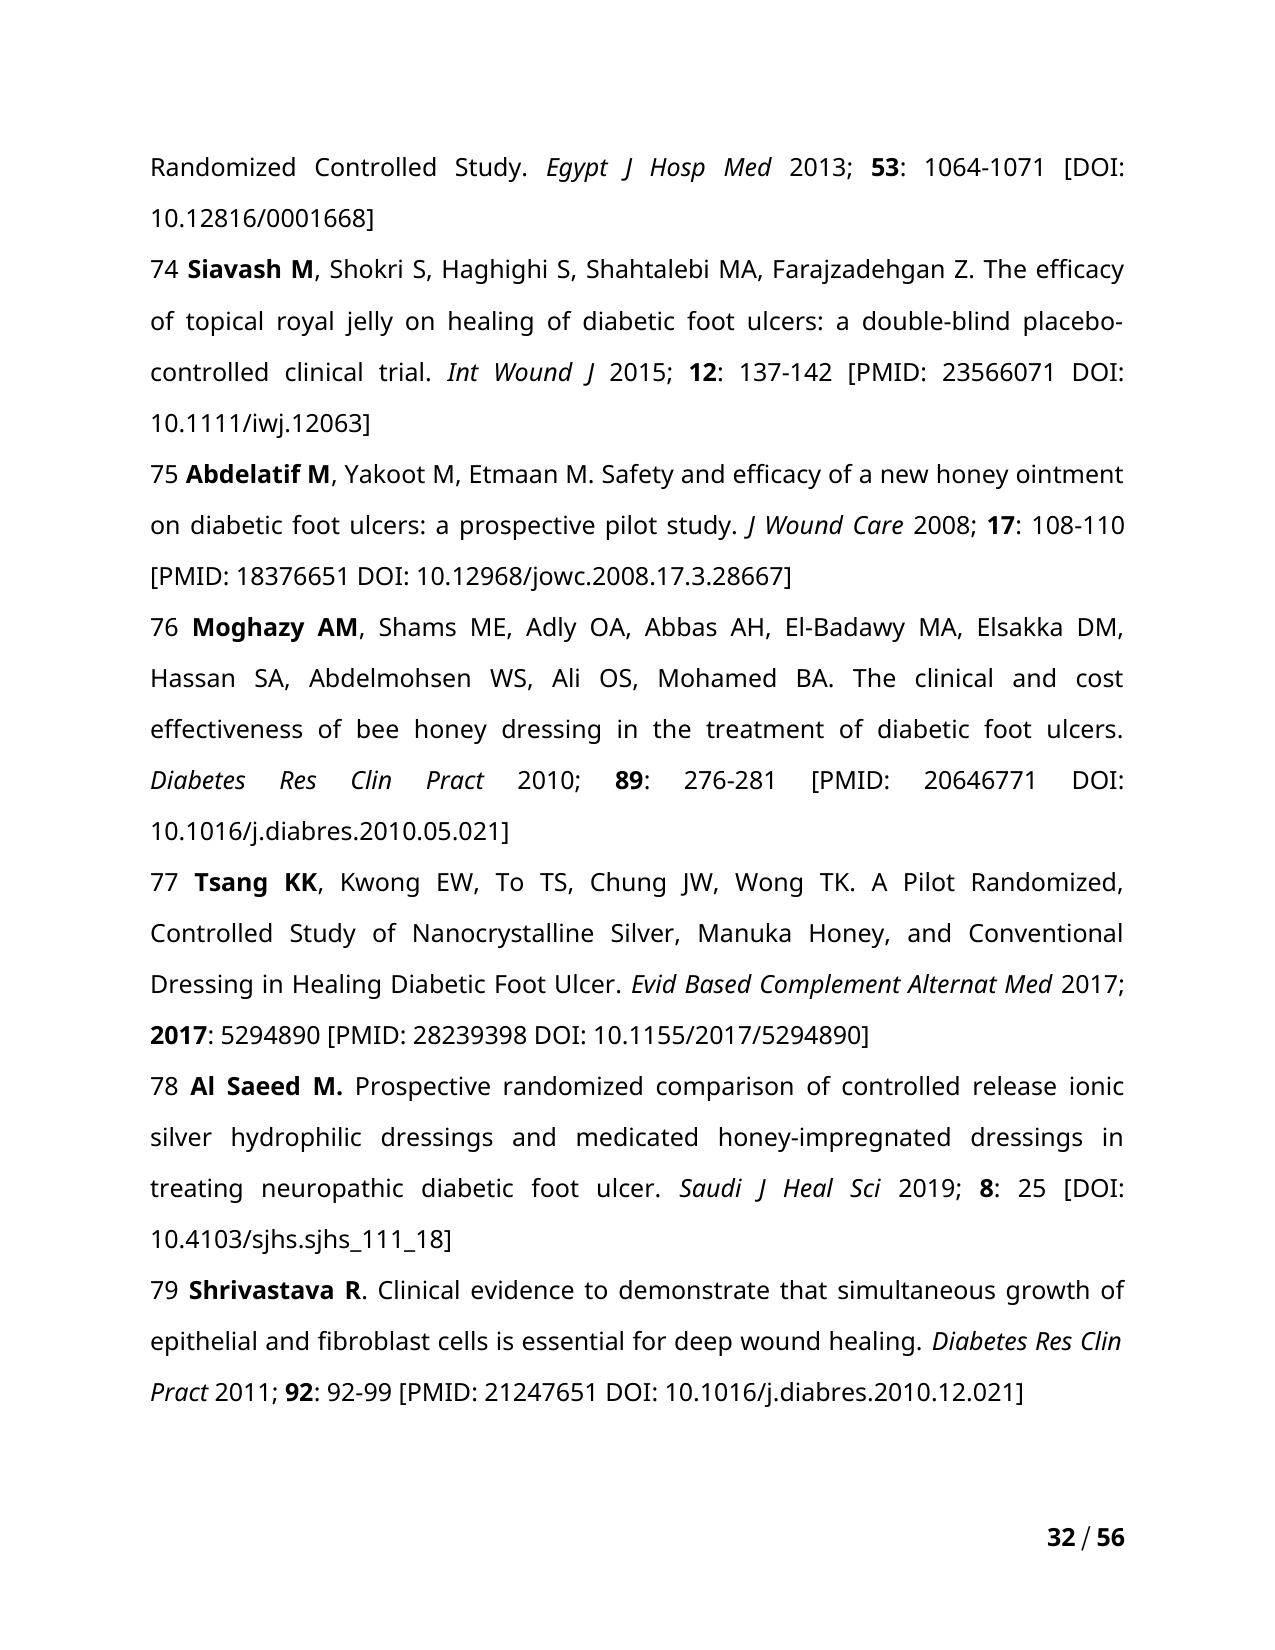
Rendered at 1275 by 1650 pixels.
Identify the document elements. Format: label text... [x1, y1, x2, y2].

text 75 Abdelatif M, Yakoot M, Etmaan M. Safety and efficacy of a new honey ointment on diabetic foot ulcers: a prospective pilot study. J Wound Care 2008; 17: 108-110 [PMID: 18376651 DOI: 10.12968/jowc.2008.17.3.28667] [150, 456, 1125, 592]
text 78 Al Saeed M. Prospective randomized comparison of controlled release ionic silver hydrophilic dressings and medicated honey-impregnated dressings in treating neuropathic diabetic foot ulcer. Saudi J Heal Sci 2019; 8: 25 [DOI: 10.4103/sjhs.sjhs_111_18] [150, 1069, 1125, 1256]
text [150, 150, 1125, 235]
text 74 Siavash M, Shokri S, Haghighi S, Shahtalebi MA, Farajzadehgan Z. The efficacy of topical royal jelly on healing of diabetic foot ulcers: a double-blind placebo-controlled clinical trial. Int Wound J 2015; 12: 137-142 [PMID: 23566071 DOI: 10.1111/iwj.12063] [150, 252, 1125, 439]
text 79 Shrivastava R. Clinical evidence to demonstrate that simultaneous growth of epithelial and fibroblast cells is essential for deep wound healing. Diabetes Res Clin Pract 2011; 92: 92-99 [PMID: 21247651 DOI: 10.1016/j.diabres.2010.12.021] [150, 1273, 1125, 1409]
text 77 Tsang KK, Kwong EW, To TS, Chung JW, Wong TK. A Pilot Randomized, Controlled Study of Nanocrystalline Silver, Manuka Honey, and Conventional Dressing in Healing Diabetic Foot Ulcer. Evid Based Complement Alternat Med 2017; 2017: 5294890 [PMID: 28239398 DOI: 10.1155/2017/5294890] [150, 864, 1125, 1052]
text 76 Moghazy AM, Shams ME, Adly OA, Abbas AH, El-Badawy MA, Elsakka DM, Hassan SA, Abdelmohsen WS, Ali OS, Mohamed BA. The clinical and cost effectiveness of bee honey dressing in the treatment of diabetic foot ulcers. Diabetes Res Clin Pract 2010; 89: 276-281 [PMID: 20646771 DOI: 10.1016/j.diabres.2010.05.021] [150, 609, 1125, 848]
